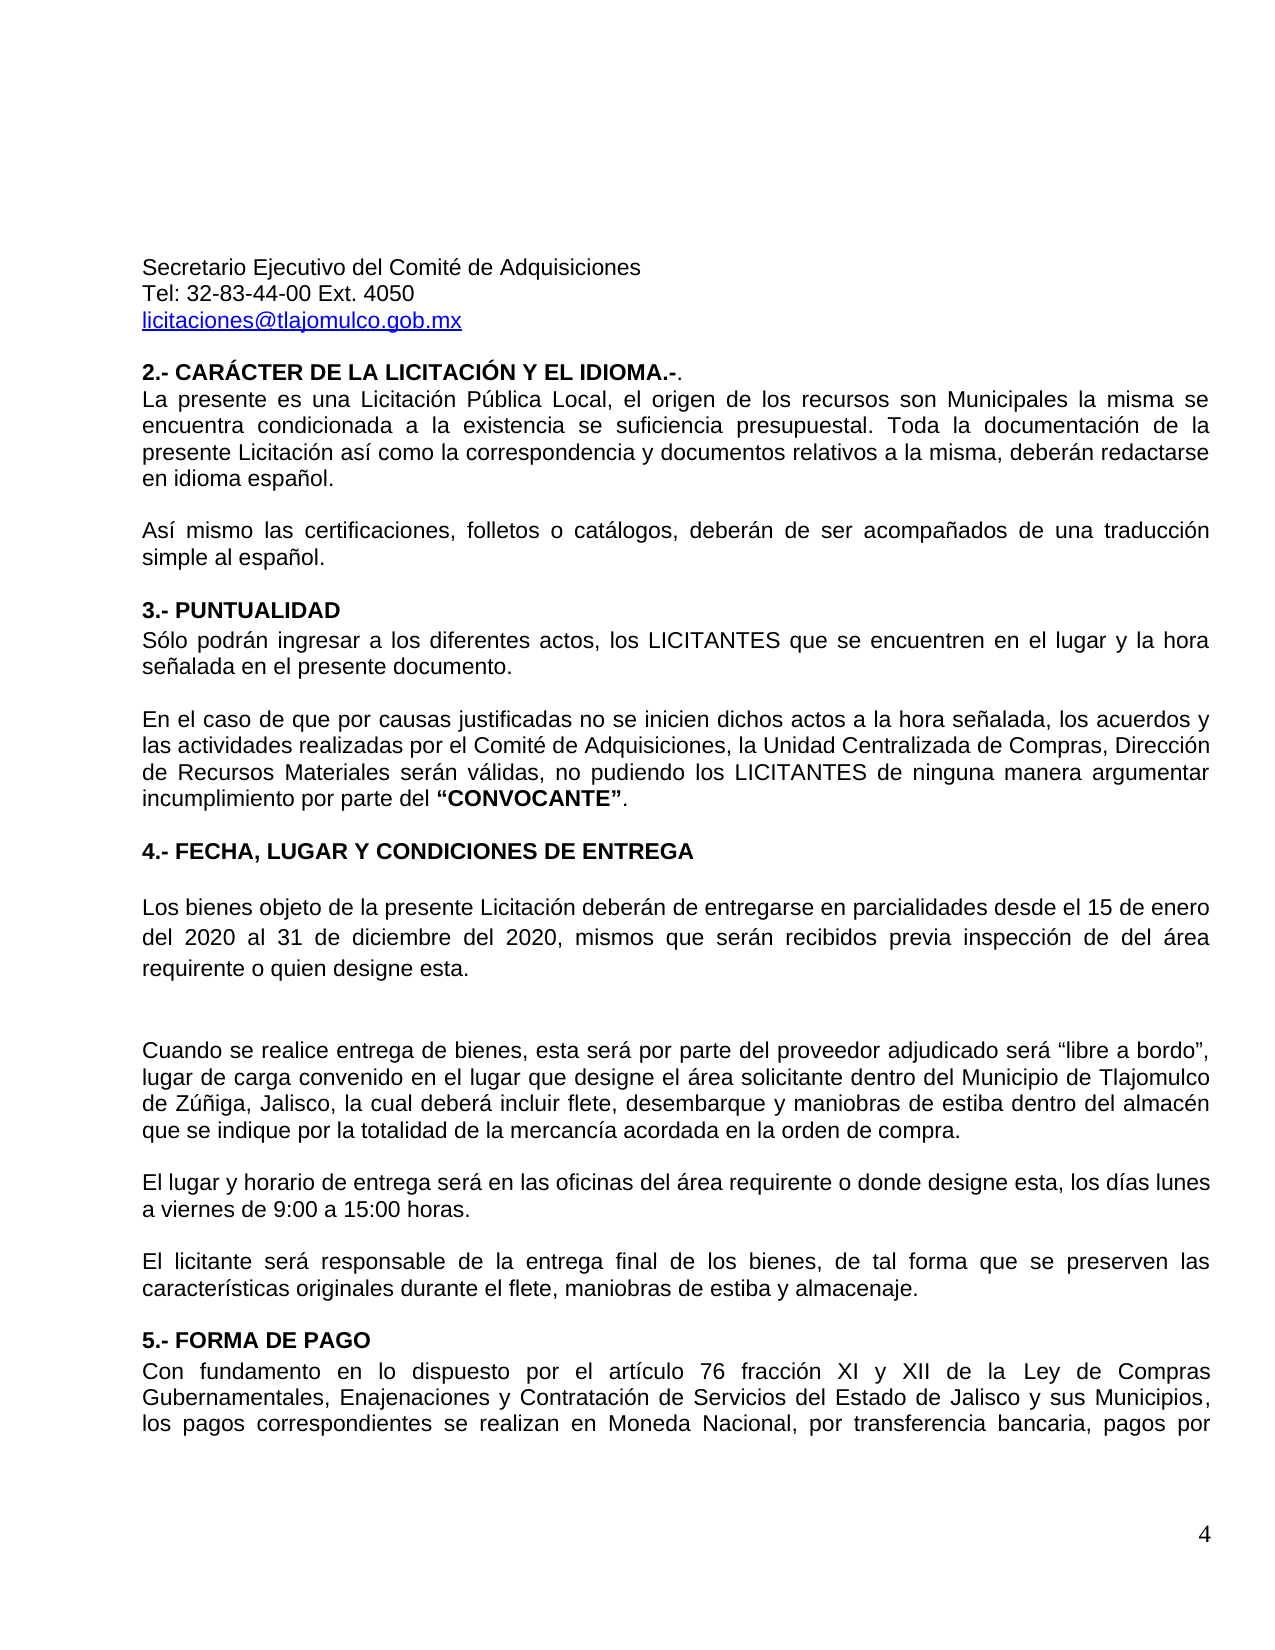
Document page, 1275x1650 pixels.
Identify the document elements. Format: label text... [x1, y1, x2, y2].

text El lugar y horario de entrega será en las oficinas del área requirente o donde designe esta, los días lunes a viernes de 9:00 a 15:00 horas. [142, 1169, 1211, 1222]
text licitaciones@tlajomulco.gob.mx [142, 307, 1211, 333]
text La presente es una Licitación Pública Local, el origen de los recursos son Municipales la misma se encuentra condicionada a la existencia se suficiencia presupuestal. Toda la documentación de la presente Licitación así como la correspondencia y documentos relativos a la misma, deberán redactarse en idioma español. [142, 386, 1211, 491]
text Los bienes objeto de la presente Licitación deberán de entregarse en parcialidades desde el 15 de enero del 2020 al 31 de diciembre del 2020, mismos que serán recibidos previa inspección de del área requirente o quien designe esta. [142, 894, 1211, 981]
text En el caso de que por causas justificadas no se inicien dichos actos a la hora señalada, los acuerdos y las actividades realizadas por el Comité de Adquisiciones, la Unidad Centralizada de Compras, Dirección de Recursos Materiales serán válidas, no pudiendo los LICITANTES de ninguna manera argumentar incumplimiento por parte del “CONVOCANTE”. [142, 706, 1211, 811]
text Sólo podrán ingresar a los diferentes actos, los LICITANTES que se encuentren en el lugar y la hora señalada en el presente documento. [142, 627, 1211, 679]
text Tel: 32-83-44-00 Ext. 4050 [142, 280, 1211, 307]
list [142, 1358, 1211, 1437]
text Cuando se realice entrega de bienes, esta será por parte del proveedor adjudicado será “libre a bordo”, lugar de carga convenido en el lugar que designe el área solicitante dentro del Municipio de Tlajomulco de Zúñiga, Jalisco, la cual deberá incluir flete, desembarque y maniobras de estiba dentro del almacén que se indique por la totalidad de la mercancía acordada en la orden de compra. [142, 1037, 1211, 1143]
text 2.- CARÁCTER DE LA LICITACIÓN Y EL IDIOMA.-. [142, 359, 1211, 386]
text 4.- FECHA, LUGAR Y CONDICIONES DE ENTREGA [142, 838, 1211, 864]
text El licitante será responsable de la entrega final de los bienes, de tal forma que se preserven las características originales durante el flete, maniobras de estiba y almacenaje. [142, 1248, 1211, 1301]
text 5.- FORMA DE PAGO [142, 1327, 1211, 1354]
text 3.- PUNTUALIDAD [142, 597, 1211, 623]
text Así mismo las certificaciones, folletos o catálogos, deberán de ser acompañados de una traducción simple al español. [142, 517, 1211, 570]
text Secretario Ejecutivo del Comité de Adquisiciones [142, 254, 1211, 280]
